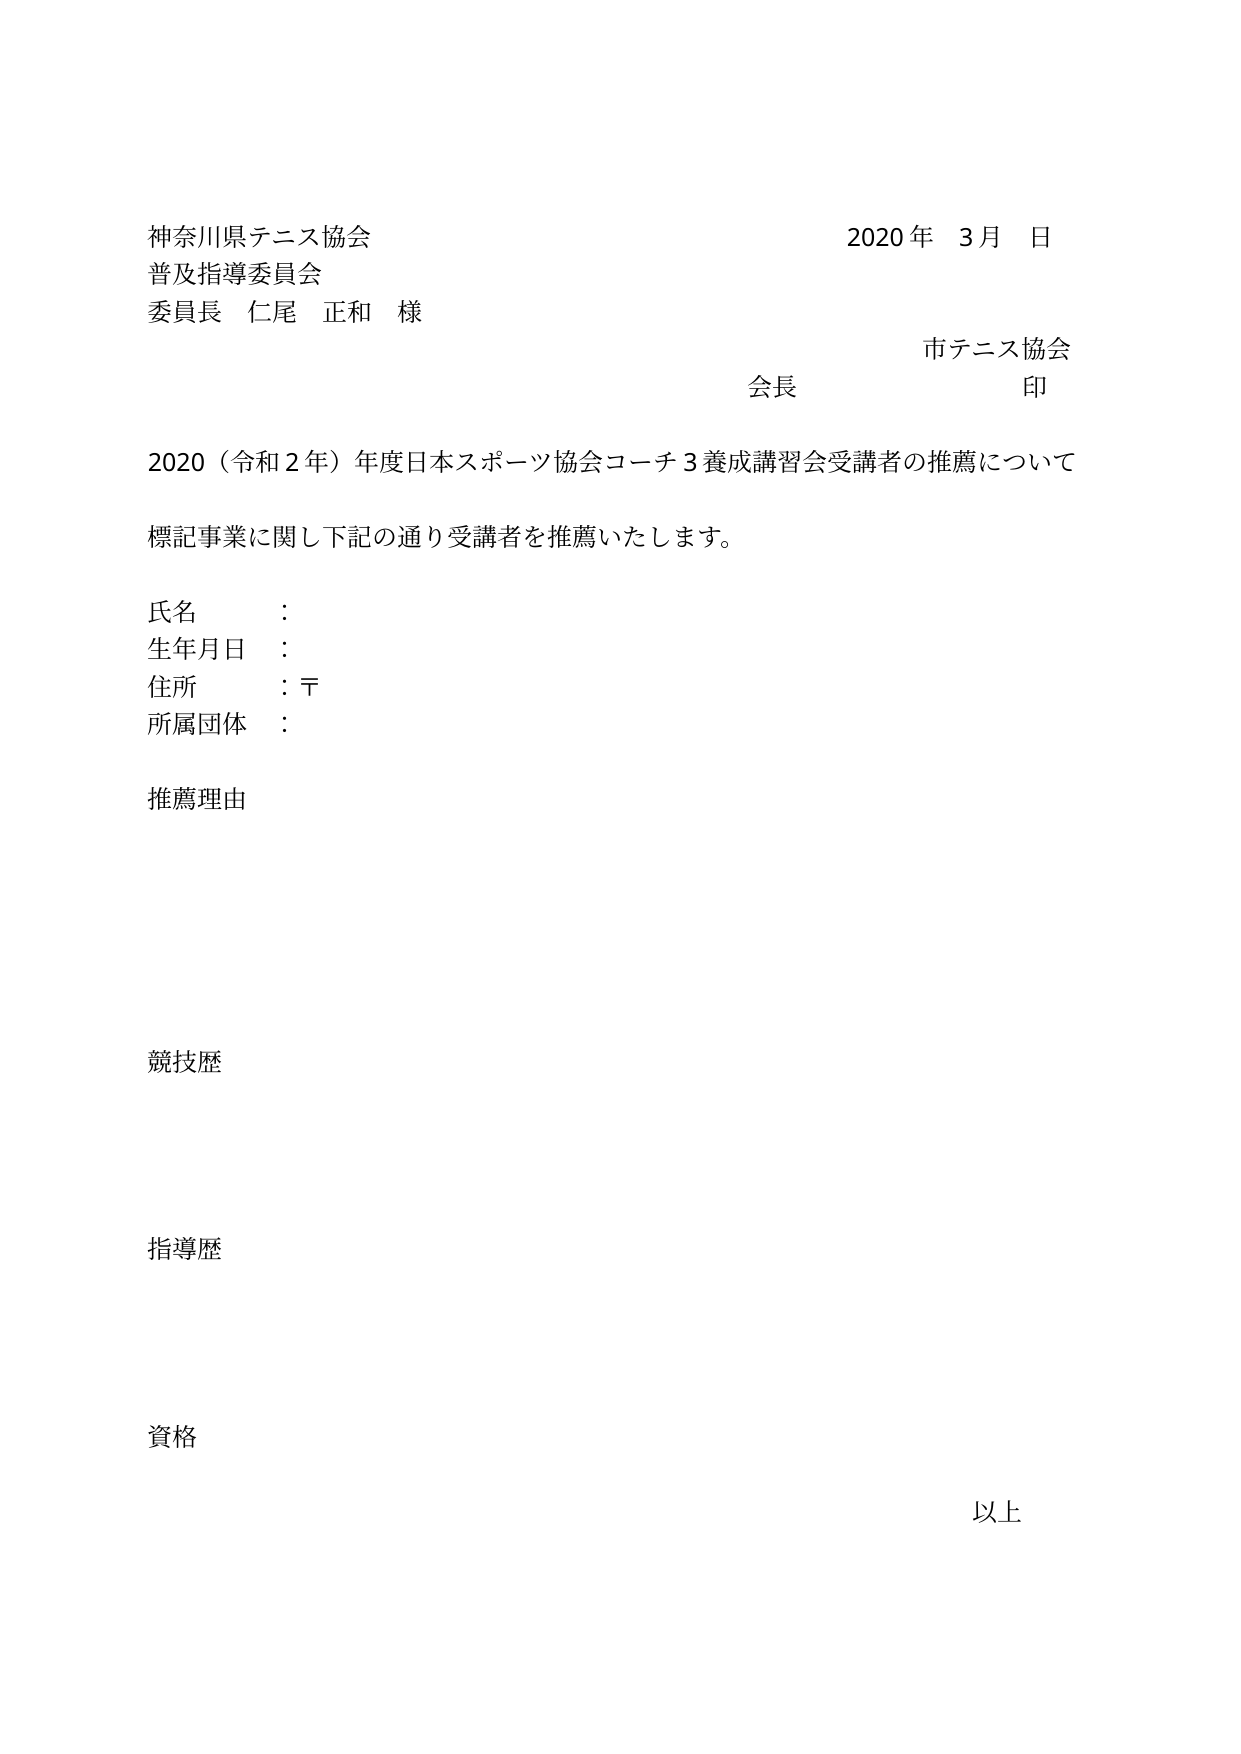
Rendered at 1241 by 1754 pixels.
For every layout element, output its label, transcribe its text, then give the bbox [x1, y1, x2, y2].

text 資格 [148, 1417, 1092, 1454]
text 住所 ：〒 [148, 667, 1092, 704]
text 推薦理由 [148, 779, 1092, 817]
text 所属団体 ： [148, 704, 1092, 742]
text 以上 [148, 1492, 1092, 1529]
text 普及指導委員会 [148, 254, 1092, 292]
text 会長 印 [148, 367, 1092, 404]
text 競技歴 [148, 1042, 1092, 1079]
text 2020（令和2年）年度日本スポーツ協会コーチ3養成講習会受講者の推薦について [148, 442, 1092, 479]
text 指導歴 [148, 1229, 1092, 1267]
text 神奈川県テニス協会 2020年 3月 日 [148, 217, 1092, 254]
text 生年月日 ： [148, 629, 1092, 667]
text 市テニス協会 [148, 329, 1092, 367]
text 委員長 仁尾 正和 様 [148, 292, 1092, 329]
text 氏名 ： [148, 592, 1092, 629]
text 標記事業に関し下記の通り受講者を推薦いたします。 [148, 517, 1092, 554]
